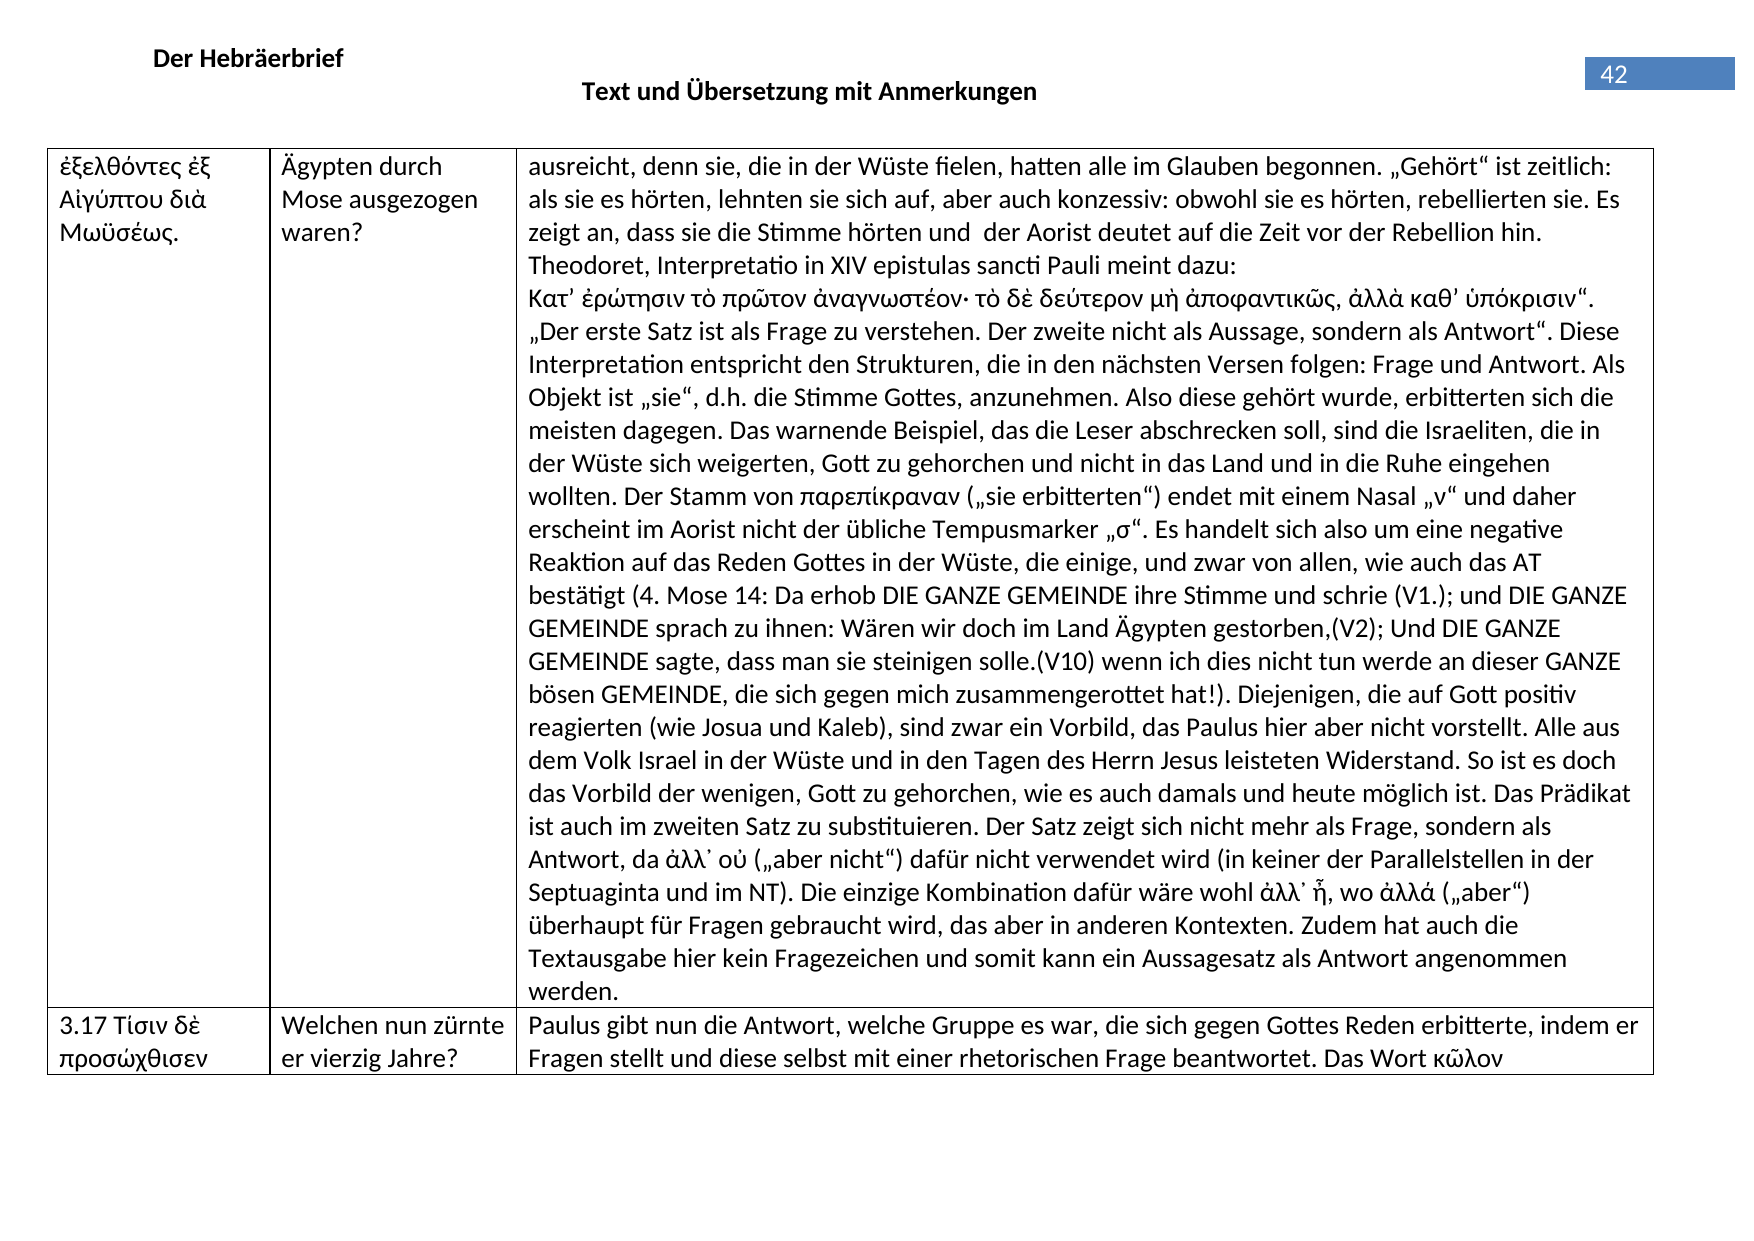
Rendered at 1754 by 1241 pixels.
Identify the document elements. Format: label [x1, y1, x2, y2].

table_cell [517, 1008, 1653, 1074]
table_cell [48, 1008, 269, 1074]
table_cell [517, 149, 1653, 1007]
table_cell [271, 149, 516, 1007]
table_cell [48, 149, 269, 1007]
table_cell [271, 1008, 516, 1074]
